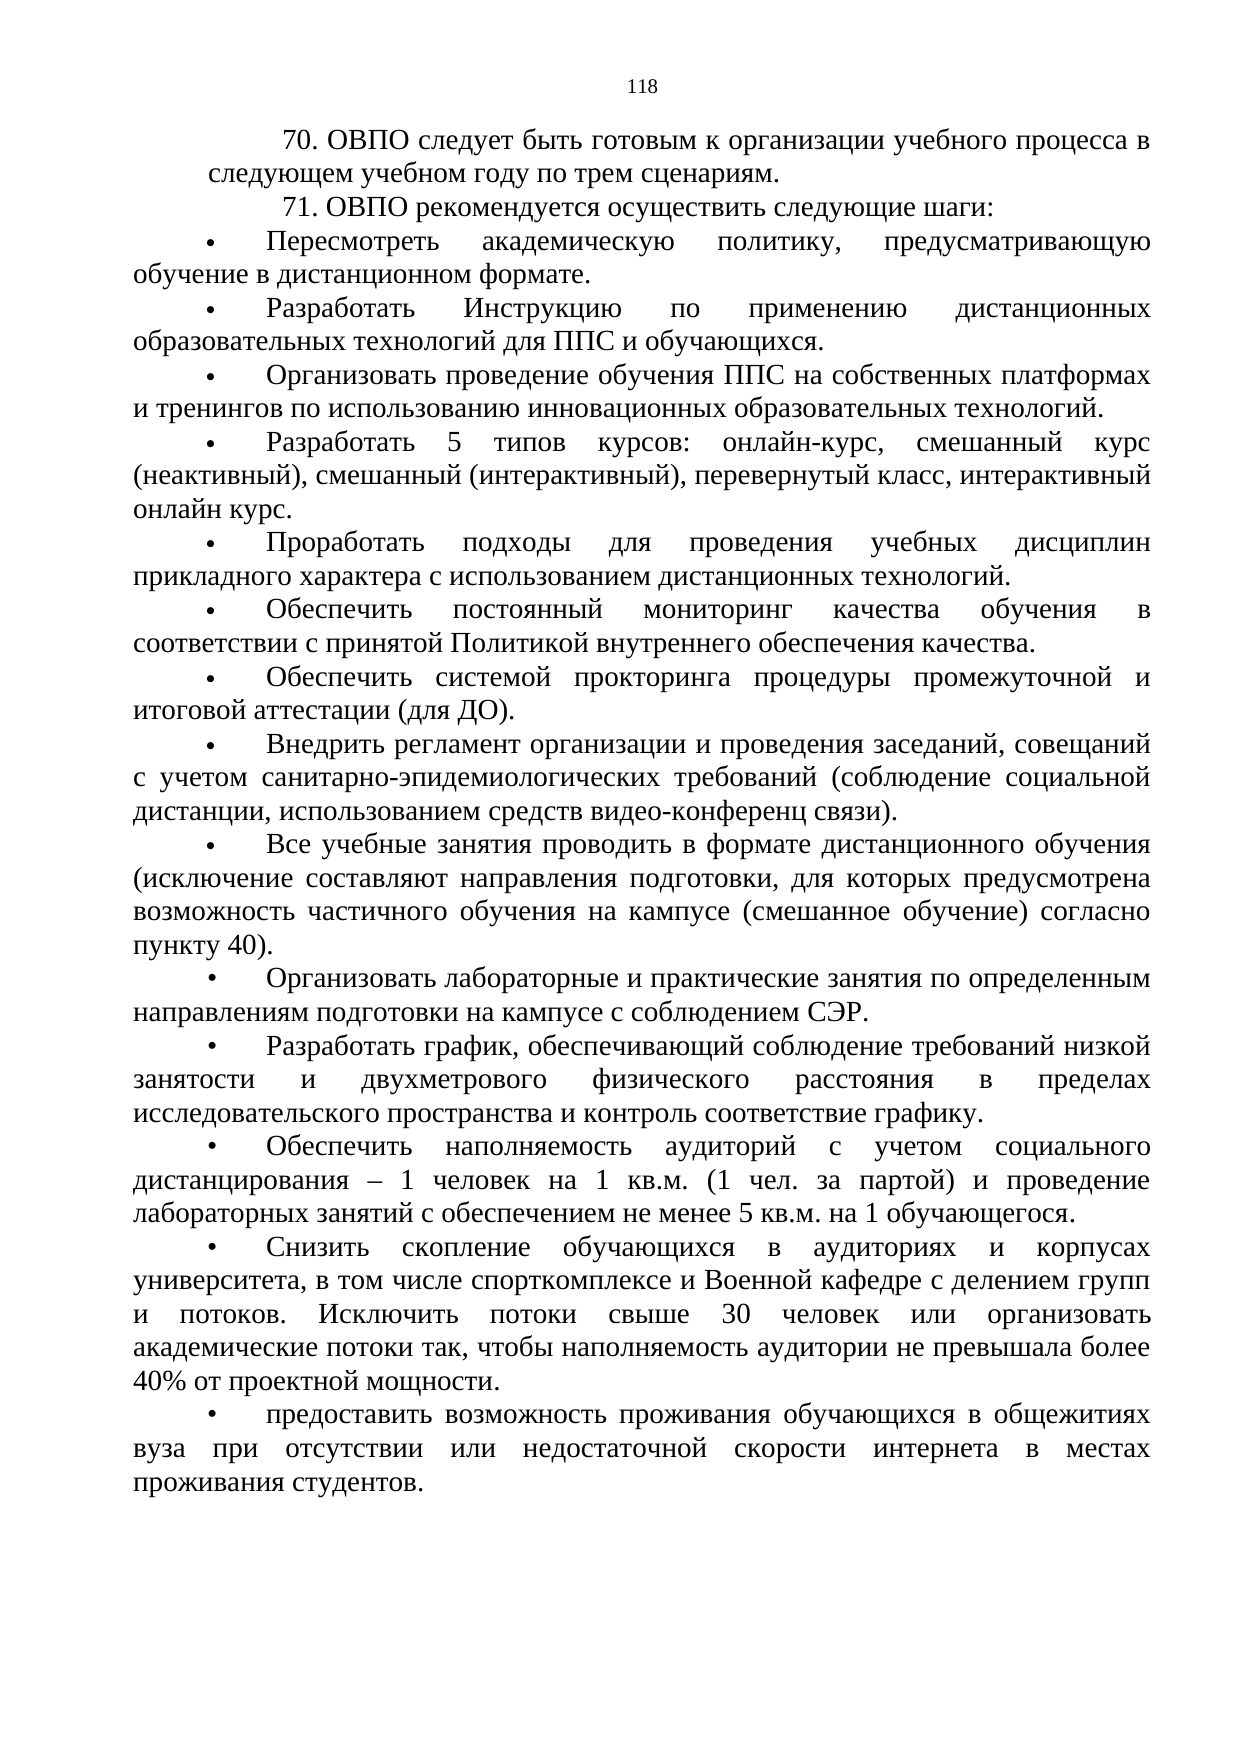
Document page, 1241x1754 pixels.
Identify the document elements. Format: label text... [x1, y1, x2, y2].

list Разработать 5 типов курсов: онлайн-курс, смешанный курс (неактивный), смешанный (интерактивный), перевернутый класс, интерактивный онлайн курс. [133, 424, 1152, 524]
list Обеспечить наполняемость аудиторий с учетом социального дистанцирования – 1 человек на 1 кв.м. (1 чел. за партой) и проведение лабораторных занятий с обеспечением не менее 5 кв.м. на 1 обучающегося. [133, 1128, 1152, 1229]
list Обеспечить системой прокторинга процедуры промежуточной и итоговой аттестации (для ДО). [133, 659, 1152, 726]
list Все учебные занятия проводить в формате дистанционного обучения (исключение составляют направления подготовки, для которых предусмотрена возможность частичного обучения на кампусе (смешанное обучение) согласно пункту 40). [133, 826, 1152, 961]
list Организовать проведение обучения ППС на собственных платформах и тренингов по использованию инновационных образовательных технологий. [133, 357, 1152, 424]
text 70. ОВПО следует быть готовым к организации учебного процесса в следующем учебном году по трем сценариям. [208, 122, 1152, 189]
list Обеспечить постоянный мониторинг качества обучения в соответствии с принятой Политикой внутреннего обеспечения качества. [133, 592, 1152, 659]
list Внедрить регламент организации и проведения заседаний, совещаний с учетом санитарно-эпидемиологических требований (соблюдение социальной дистанции, использованием средств видео-конференц связи). [133, 726, 1152, 826]
list Пересмотреть академическую политику, предусматривающую обучение в дистанционном формате. [133, 223, 1152, 290]
list предоставить возможность проживания обучающихся в общежитиях вуза при отсутствии или недостаточной скорости интернета в местах проживания студентов. [133, 1397, 1152, 1497]
list Снизить скопление обучающихся в аудиториях и корпусах университета, в том числе спорткомплексе и Военной кафедре с делением групп и потоков. Исключить потоки свыше 30 человек или организовать академические потоки так, чтобы наполняемость аудитории не превышала более 40% от проектной мощности. [133, 1229, 1152, 1397]
list Разработать Инструкцию по применению дистанционных образовательных технологий для ППС и обучающихся. [133, 290, 1152, 357]
list Разработать график, обеспечивающий соблюдение требований низкой занятости и двухметрового физического расстояния в пределах исследовательского пространства и контроль соответствие графику. [133, 1028, 1152, 1128]
text 71. ОВПО рекомендуется осуществить следующие шаги: [208, 189, 1152, 223]
list Организовать лабораторные и практические занятия по определенным направлениям подготовки на кампусе с соблюдением СЭР. [133, 961, 1152, 1028]
list Проработать подходы для проведения учебных дисциплин прикладного характера с использованием дистанционных технологий. [133, 524, 1152, 592]
